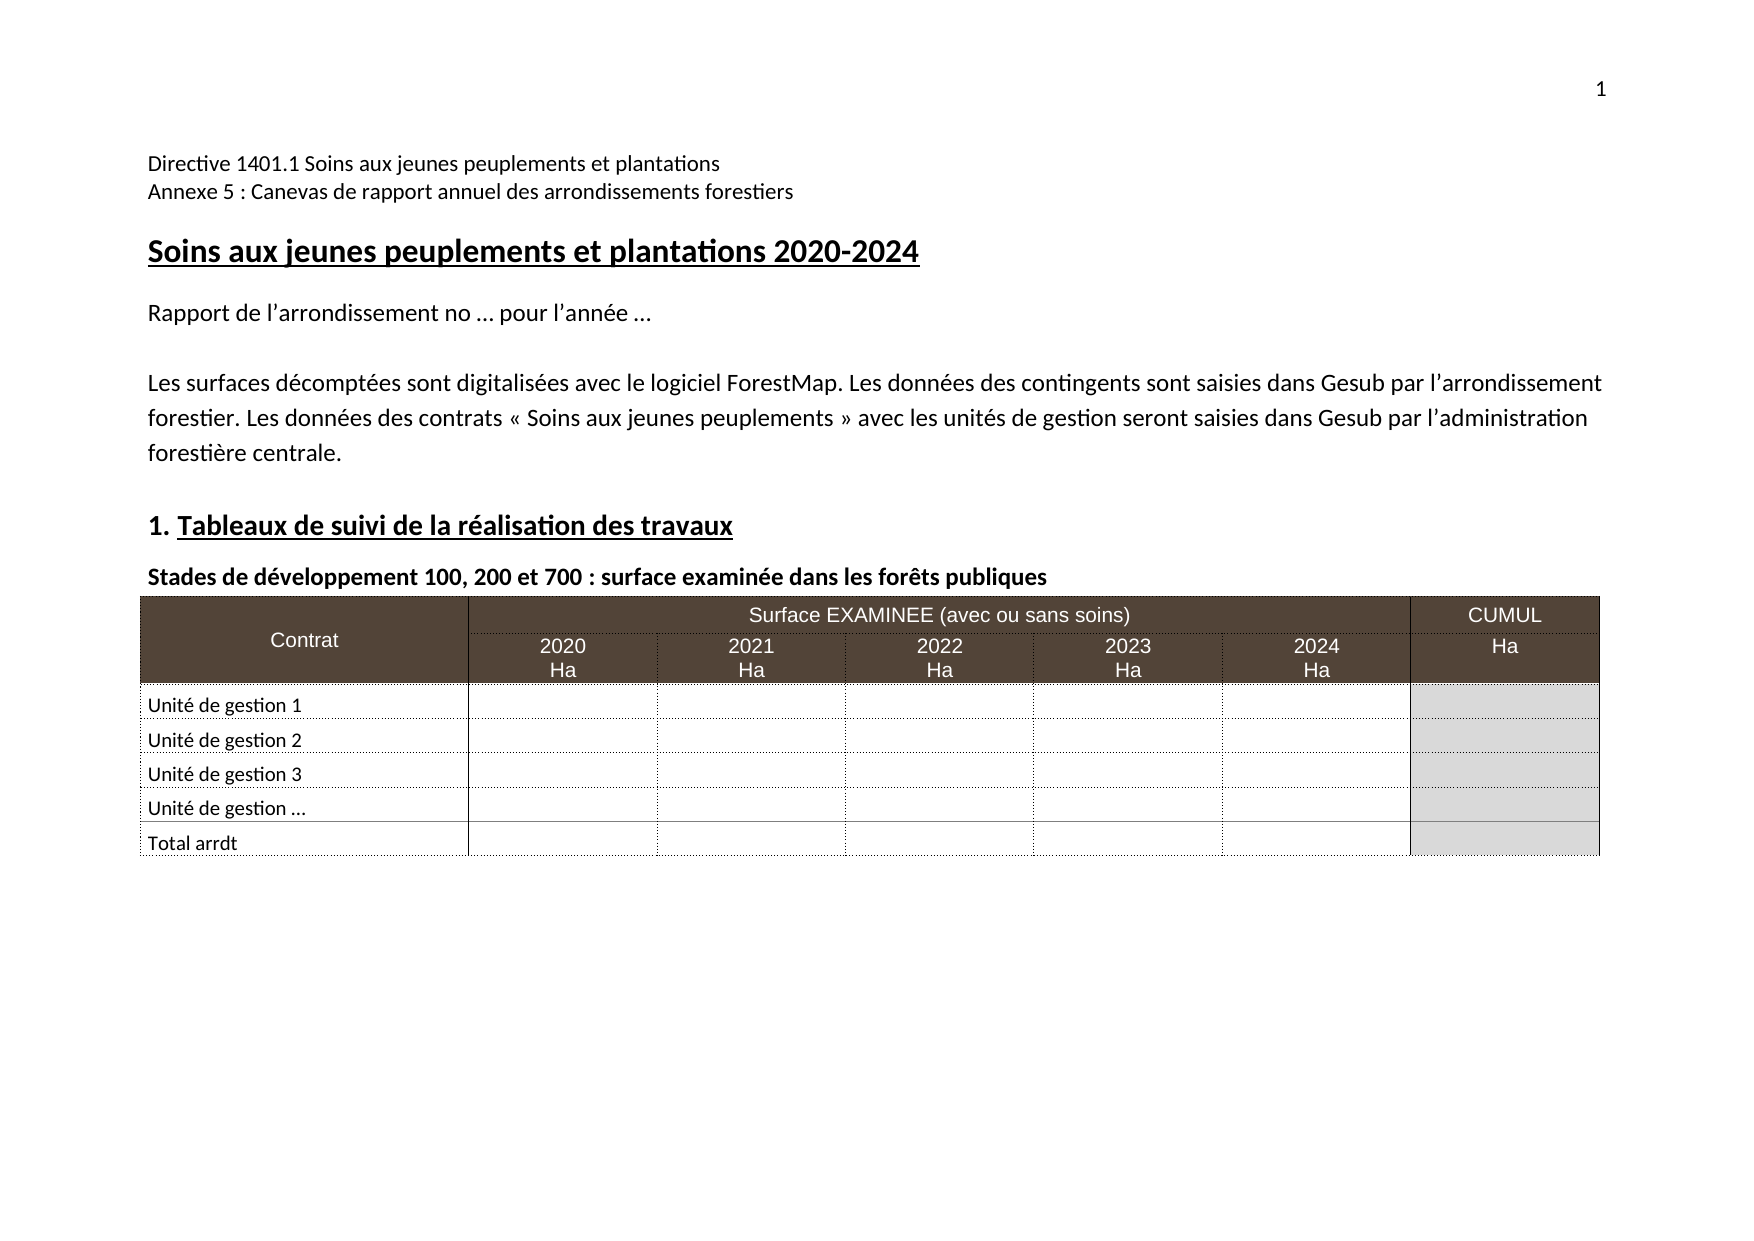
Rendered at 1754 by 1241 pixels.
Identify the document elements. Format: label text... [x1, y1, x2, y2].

table_cell 2022 Ha [846, 633, 1034, 683]
table_cell [1034, 718, 1222, 752]
table_cell [657, 684, 846, 718]
table_cell [1222, 718, 1410, 752]
table_cell Unité de gestion 1 [140, 684, 468, 718]
table_cell [657, 787, 846, 821]
table_cell [1034, 787, 1222, 821]
table_cell Unité de gestion 3 [140, 752, 468, 787]
table_cell [657, 822, 846, 855]
table_cell 2024 Ha [1222, 633, 1410, 683]
table_cell [1222, 684, 1410, 718]
table_header Surface EXAMINEE (avec ou sans soins) [469, 596, 1410, 633]
text Rapport de l’arrondissement no … pour l’année … [148, 297, 1606, 328]
table_cell [469, 787, 657, 821]
table_cell [469, 718, 657, 752]
table_cell [1222, 752, 1410, 787]
table_header Contrat [140, 596, 468, 683]
table_cell 2023 Ha [1034, 633, 1222, 683]
table_cell [1222, 822, 1410, 855]
table_cell [657, 752, 846, 787]
table_cell Total arrdt [140, 822, 468, 855]
table_cell [469, 822, 657, 855]
table_cell [469, 752, 657, 787]
table_cell Unité de gestion … [140, 787, 468, 821]
table_cell 2020 Ha [469, 633, 657, 683]
table_cell [1411, 822, 1599, 855]
table_cell [1034, 684, 1222, 718]
table_cell [469, 684, 657, 718]
table_cell [846, 684, 1034, 718]
table_cell [1034, 752, 1222, 787]
text Soins aux jeunes peuplements et plantations 2020-2024 [148, 230, 1606, 271]
text Les surfaces décomptées sont digitalisées avec le logiciel ForestMap. Les données des contingents sont saisies dans Gesub par l’arrondissement forestier. Les données des contrats « Soins aux jeunes peuplements » avec les unités de gestion seront saisies dans Gesub par l’administration forestière centrale. [148, 367, 1606, 468]
text Directive 1401.1 Soins aux jeunes peuplements et plantations [148, 148, 1606, 177]
table_cell Unité de gestion 2 [140, 718, 468, 752]
table_cell [1411, 684, 1599, 718]
table_cell [846, 718, 1034, 752]
table_cell [846, 822, 1034, 855]
table_cell [1222, 787, 1410, 821]
table_cell 2021 Ha [657, 633, 846, 683]
table_cell Ha [1411, 633, 1599, 683]
table_cell [1411, 752, 1599, 787]
list Tableaux de suivi de la réalisation des travaux [148, 507, 1606, 543]
table_cell [846, 752, 1034, 787]
table_cell [1411, 718, 1599, 752]
table_cell [846, 787, 1034, 821]
text Stades de développement 100, 200 et 700 : surface examinée dans les forêts publiques [148, 561, 1606, 591]
text Annexe 5 : Canevas de rapport annuel des arrondissements forestiers [148, 177, 1606, 205]
table_cell [657, 718, 846, 752]
table_cell [1034, 822, 1222, 855]
table_cell [1411, 787, 1599, 821]
table_header CUMUL [1411, 596, 1599, 633]
